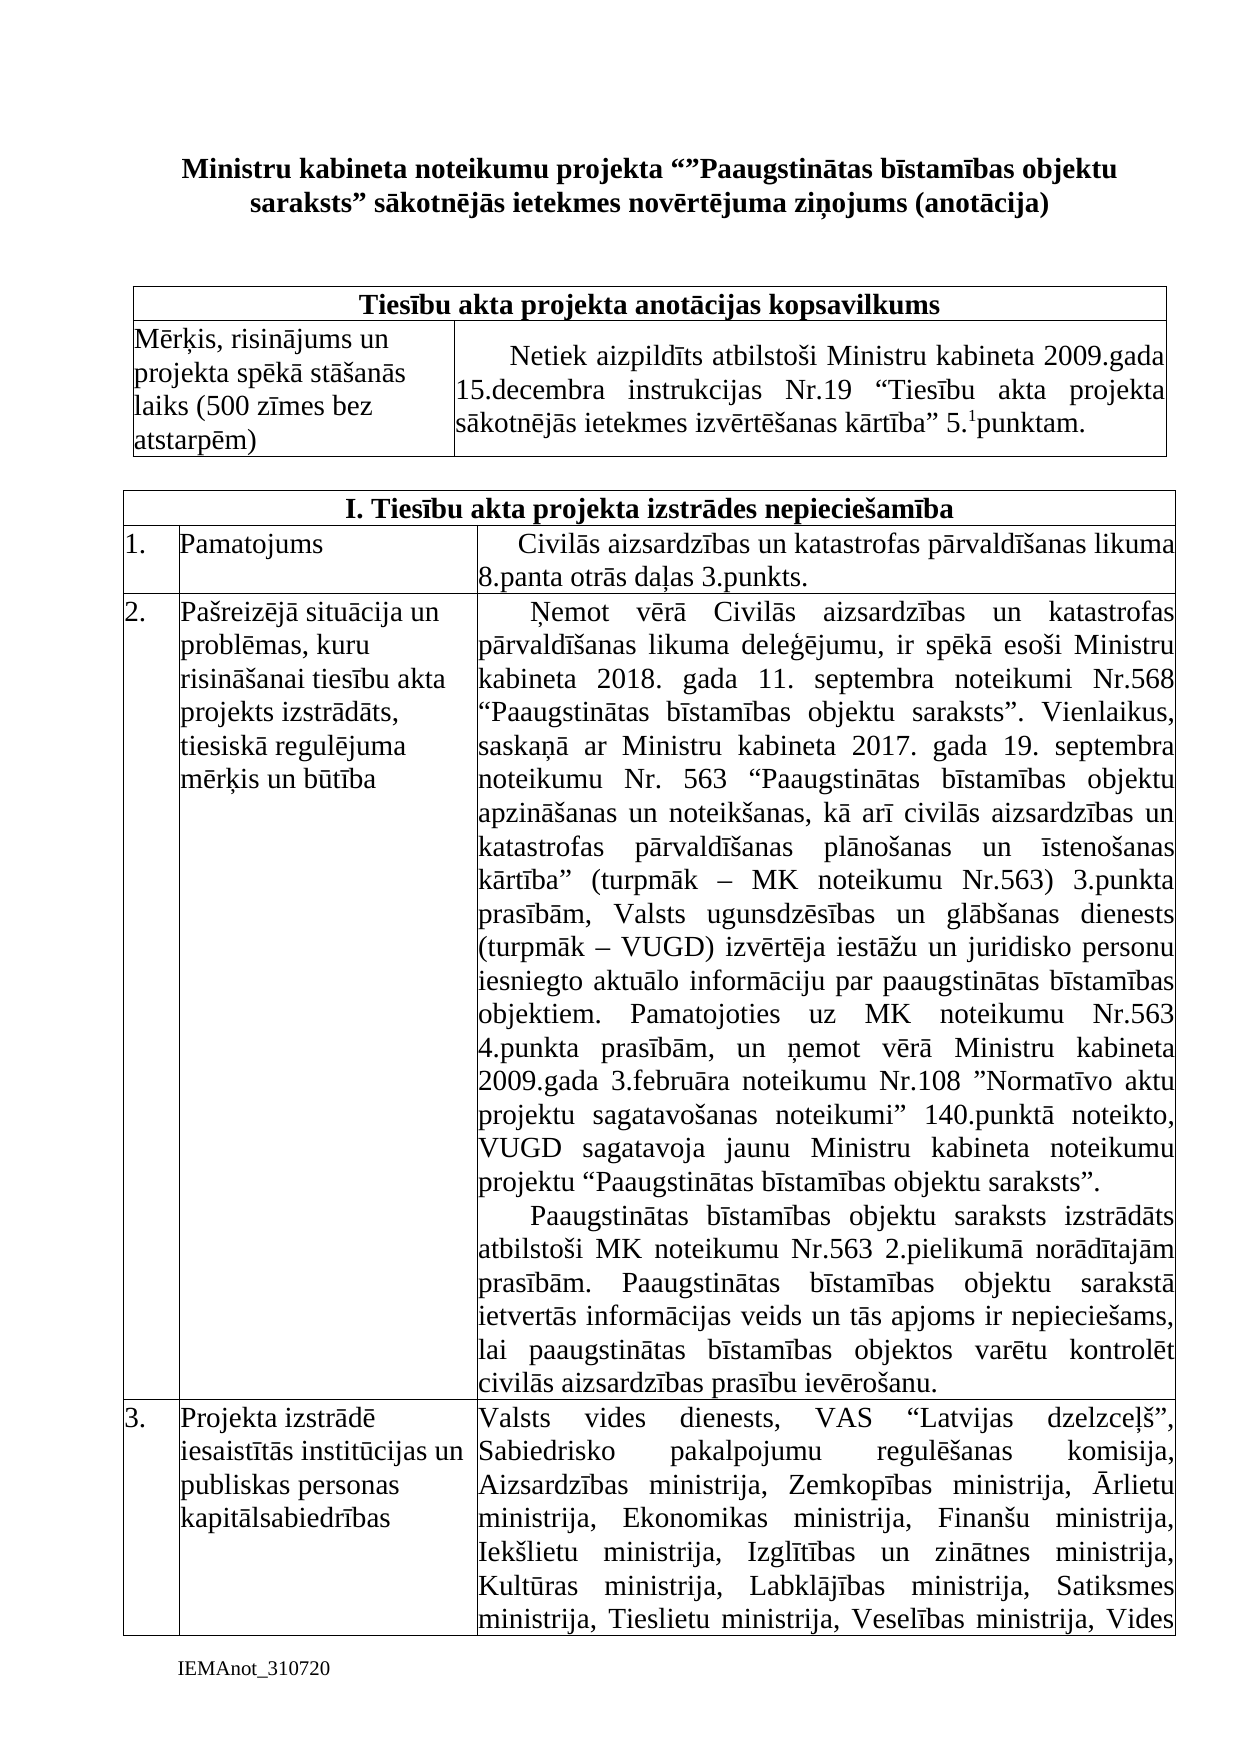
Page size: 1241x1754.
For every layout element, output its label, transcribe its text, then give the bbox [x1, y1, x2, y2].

table_cell Pamatojums [180, 526, 477, 593]
table_cell Mērķis, risinājums un projekta spēkā stāšanās laiks (500 zīmes bez atstarpēm) [134, 321, 454, 456]
table_cell Pašreizējā situācija un problēmas, kuru risināšanai tiesību akta projekts izstrādāts, tiesiskā regulējuma mērķis un būtība [180, 594, 477, 1399]
table_cell Civilās aizsardzības un katastrofas pārvaldīšanas likuma 8.panta otrās daļas 3.punkts. [478, 526, 1175, 593]
table_cell 1. [124, 526, 179, 593]
table_cell 2. [124, 594, 179, 1399]
table_cell 3. [124, 1400, 179, 1635]
table_cell Netiek aizpildīts atbilstoši Ministru kabineta 2009.gada 15.decembra instrukcijas Nr.19 “Tiesību akta projekta sākotnējās ietekmes izvērtēšanas kārtība” 5.1punktam. [455, 321, 1166, 456]
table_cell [180, 1400, 477, 1635]
table_header I. Tiesību akta projekta izstrādes nepieciešamība [124, 491, 1175, 525]
text Ministru kabineta noteikumu projekta “”Paaugstinātas bīstamības objektu saraksts” sākotnējās ietekmes novērtējuma (anotācija) [177, 152, 1122, 219]
table_cell Ņemot vērā Civilās aizsardzības un katastrofas pārvaldīšanas likuma deleģējumu, ir spēkā esoši Ministru kabineta 2018. gada 11. septembra noteikumi Nr.568 “Paaugstinātas bīstamības objektu saraksts”. Vienlaikus, saskaņā ar Ministru kabineta 2017. gada 19. septembra noteikumu Nr. 563 “Paaugstinātas bīstamības objektu apzināšanas un noteikšanas, kā arī civilās aizsardzības un katastrofas pārvaldīšanas plānošanas un īstenošanas kārtība” (turpmāk – MK noteikumu Nr.563) 3.punkta prasībām, Valsts ugunsdzēsības un glābšanas dienests (turpmāk – VUGD) izvērtēja iestāžu un juridisko personu iesniegto aktuālo informāciju par paaugstinātas bīstamības objektiem. Pamatojoties uz MK noteikumu Nr.563 4.punkta prasībām, un ņemot vērā Ministru kabineta 2009.gada 3.februāra noteikumu Nr.108 ”Normatīvo aktu projektu sagatavošanas noteikumi” 140.punktā noteikto, VUGD sagatavoja jaunu Ministru kabineta noteikumu projektu “Paaugstinātas bīstamības objektu saraksts”. Paaugstinātas bīstamības objektu saraksts izstrādāts atbilstoši MK noteikumu Nr.563 2.pielikumā norādītajām prasībām. Paaugstinātas bīstamības objektu sarakstā ietvertās informācijas veids un tās apjoms ir nepieciešams, lai paaugstinātas bīstamības objektos varētu kontrolēt civilās aizsardzības prasību ievērošanu. [478, 594, 1175, 1399]
table_header Tiesību akta projekta anotācijas kopsavilkums [134, 287, 1166, 320]
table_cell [478, 1400, 1175, 1635]
